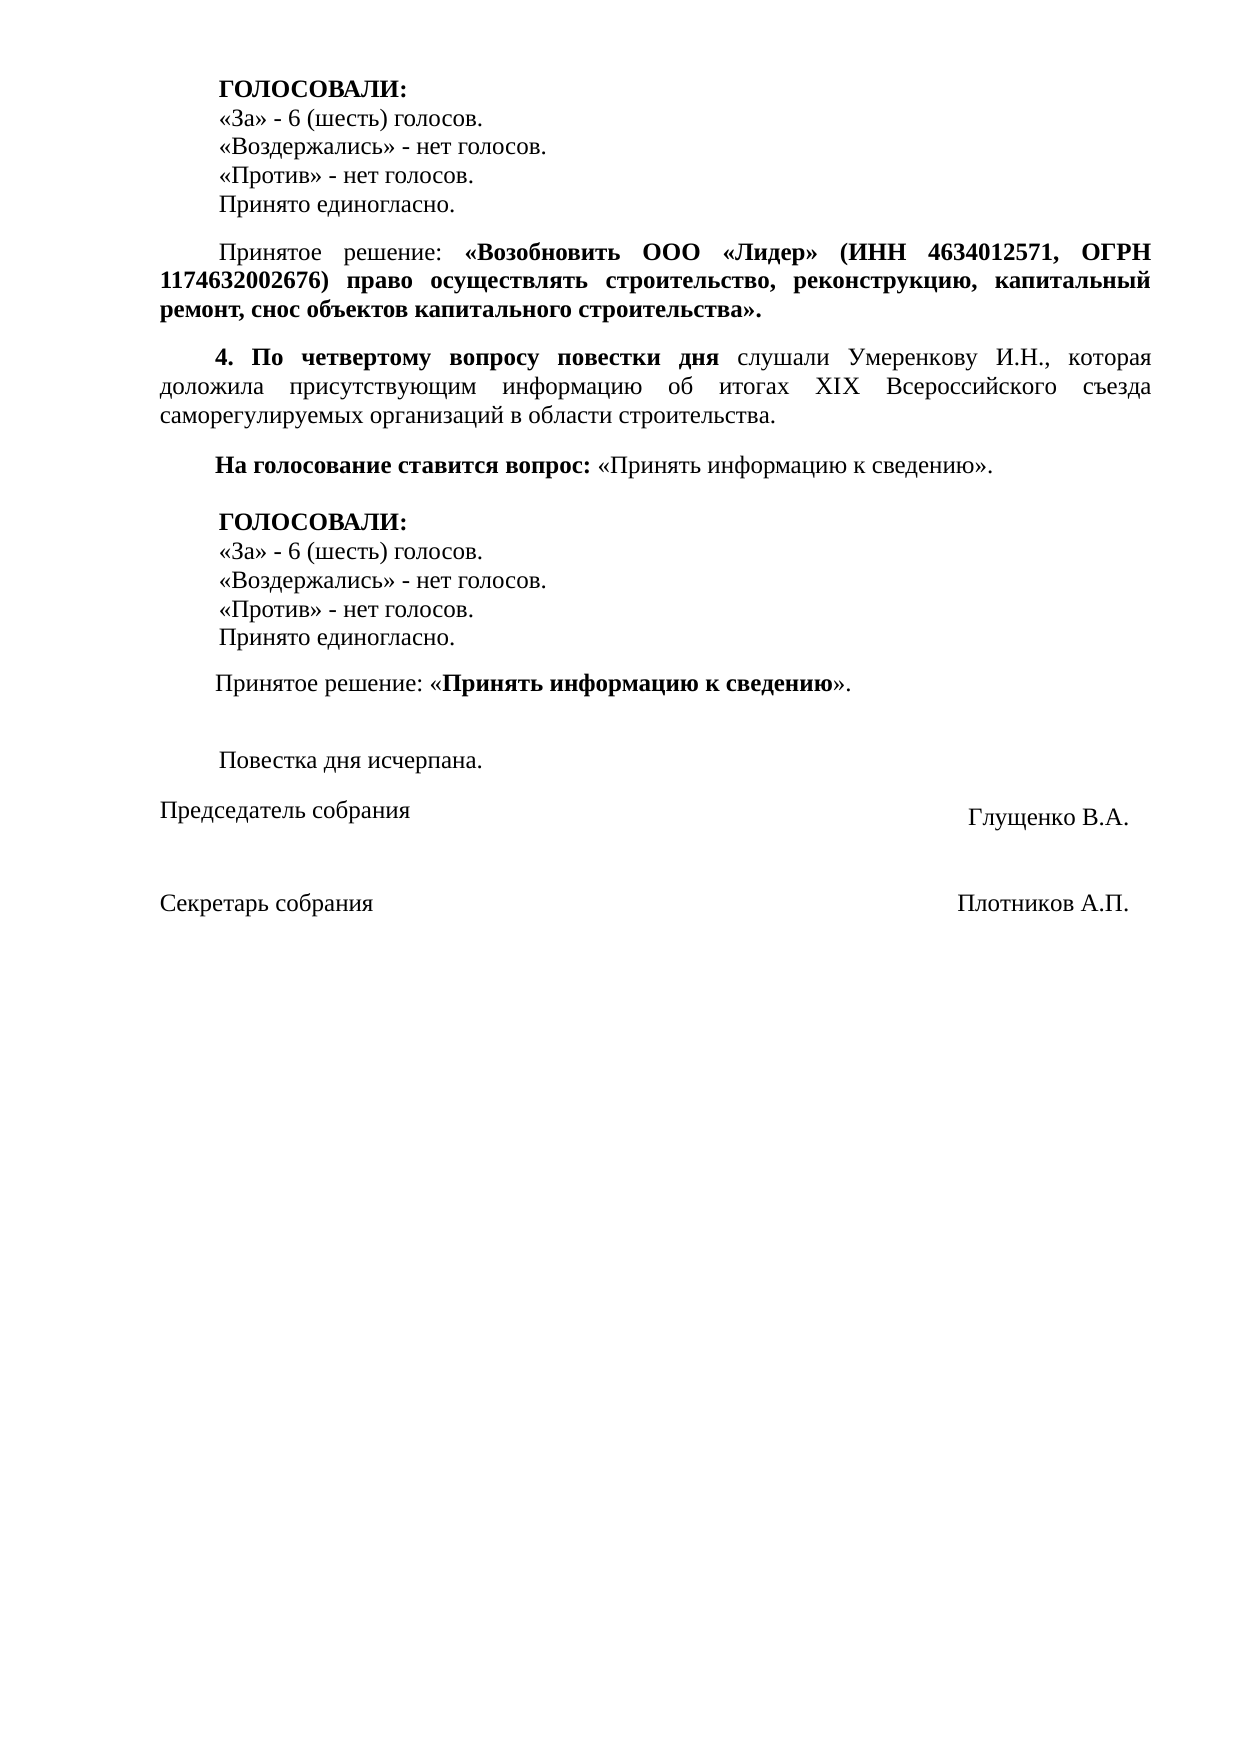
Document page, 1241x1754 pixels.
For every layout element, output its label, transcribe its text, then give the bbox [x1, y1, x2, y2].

text Принято единогласно. [159, 189, 1152, 218]
text ГОЛОСОВАЛИ: [159, 507, 1152, 536]
text Повестка дня исчерпана. [159, 745, 1152, 773]
text Принятое решение: «Возобновить ООО «Лидер» (ИНН 4634012571, ОГРН 1174632002676) право осуществлять строительство, реконструкцию, капитальный ремонт, снос объектов капитального строительства». [159, 237, 1152, 323]
text «За» - 6 (шесть) голосов. [159, 536, 1152, 565]
text «Против» - нет голосов. [159, 594, 1152, 622]
text «Против» - нет голосов. [159, 160, 1152, 189]
text «Воздержались» - нет голосов. [159, 565, 1152, 594]
text На голосование ставится вопрос: «Принять информацию к сведению». [159, 450, 1152, 479]
text «Воздержались» - нет голосов. [159, 131, 1152, 160]
text «За» - 6 (шесть) голосов. [159, 103, 1152, 131]
table_header Председатель собрания [148, 774, 542, 831]
text 4. По четвертому вопросу повестки дня слушали Умеренкову И.Н., которая доложила присутствующим информацию об итогах XIX Всероссийского съезда саморегулируемых организаций в области строительства. [159, 342, 1152, 428]
text Принято единогласно. [159, 622, 1152, 651]
text Принятое решение: «Принять информацию к сведению». [159, 668, 1152, 697]
table_cell Плотников А.П. [542, 831, 1140, 917]
text ГОЛОСОВАЛИ: [159, 74, 1152, 103]
table_cell Секретарь собрания [148, 831, 542, 917]
table_header Глущенко В.А. [542, 774, 1140, 831]
